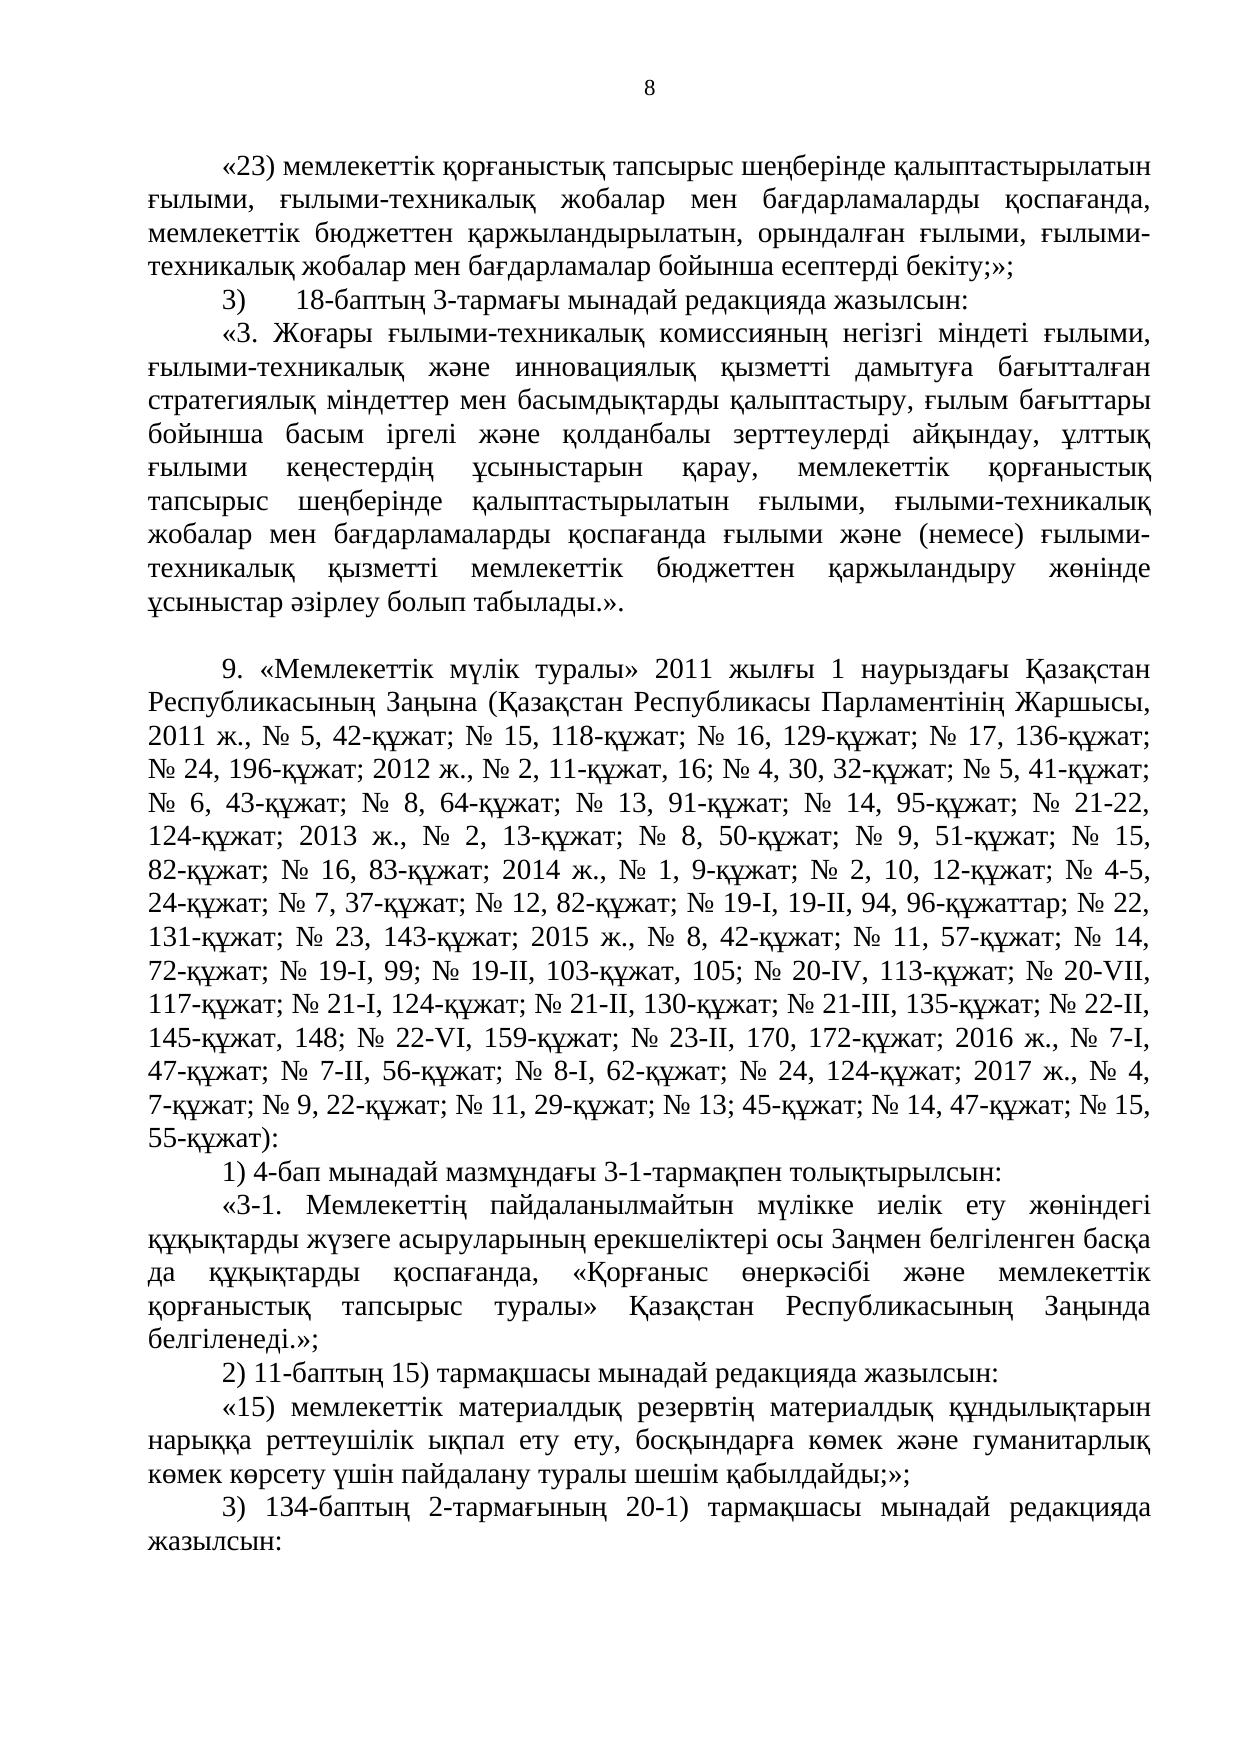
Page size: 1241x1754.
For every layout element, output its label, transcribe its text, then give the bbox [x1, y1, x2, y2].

list 18-баптың 3-тармағы мынадай редакцияда жазылсын: [148, 148, 1152, 181]
text «15) мемлекеттік материалдық резервтің материалдық құндылықтарын нарыққа реттеушілік ықпал ету ету, босқындарға көмек және гуманитарлық көмек көрсету үшін пайдалану туралы шешім қабылдайды;»; [148, 1254, 1152, 1355]
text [148, 1422, 1152, 1590]
text «3-1. Мемлекеттің пайдаланылмайтын мүлікке иелік ету жөніндегі құқықтарды жүзеге асыруларының ерекшеліктері осы Заңмен белгіленген басқа да құқықтарды қоспағанда, «Қорғаныс өнеркәсібі және мемлекеттік қорғаныстық тапсырыс туралы» Қазақстан Республикасының Заңында белгіленеді.»; [148, 1053, 1152, 1221]
text 3) 134-баптың 2-тармағының 20-1) тармақшасы мынадай редакцияда жазылсын: [148, 1355, 1152, 1422]
text «3. Жоғары ғылыми-техникалық комиссияның негізгі міндеті ғылыми, ғылыми-техникалық және инновациялық қызметті дамытуға бағытталған стратегиялық міндеттер мен басымдықтарды қалыптастыру, ғылым бағыттары бойынша басым іргелі және қолданбалы зерттеулерді айқындау, ұлттық ғылыми кеңестердің ұсыныстарын қарау, мемлекеттік қорғаныстық тапсырыс шеңберінде қалыптастырылатын ғылыми, ғылыми-техникалық жобалар мен бағдарламаларды қоспағанда ғылыми және (немесе) ғылыми-техникалық қызметті мемлекеттік бюджеттен қаржыландыру жөнінде ұсыныстар әзірлеу болып табылады.». [148, 181, 1152, 483]
text 9. «Мемлекеттік мүлік туралы» 2011 жылғы 1 наурыздағы Қазақстан Республикасының Заңына (Қазақстан Республикасы Парламентінің Жаршысы, 2011 ж., № 5, 42-құжат; № 15, 118-құжат; № 16, 129-құжат; № 17, 136-құжат; № 24, 196-құжат; 2012 ж., № 2, 11-құжат, 16; № 4, 30, 32-құжат; № 5, 41-құжат; № 6, 43-құжат; № 8, 64-құжат; № 13, 91-құжат; № 14, 95-құжат; № 21-22, 124-құжат; 2013 ж., № 2, 13-құжат; № 8, 50-құжат; № 9, 51-құжат; № 15, 82-құжат; № 16, 83-құжат; 2014 ж., № 1, 9-құжат; № 2, 10, 12-құжат; № 4-5, 24-құжат; № 7, 37-құжат; № 12, 82-құжат; № 19-I, 19-II, 94, 96-құжаттар; № 22, 131-құжат; № 23, 143-құжат; 2015 ж., № 8, 42-құжат; № 11, 57-құжат; № 14, 72-құжат; № 19-I, 99; № 19-II, 103-құжат, 105; № 20-IV, 113-құжат; № 20-VII, 117-құжат; № 21-I, 124-құжат; № 21-II, 130-құжат; № 21-III, 135-құжат; № 22-II, 145-құжат, 148; № 22-VI, 159-құжат; № 23-II, 170, 172-құжат; 2016 ж., № 7-I, 47-құжат; № 7-II, 56-құжат; № 8-I, 62-құжат; № 24, 124-құжат; 2017 ж., № 4, 7-құжат; № 9, 22-құжат; № 11, 29-құжат; № 13; 45-құжат; № 14, 47-құжат; № 15, 55-құжат): [148, 517, 1152, 1020]
text 1) 4-бап мынадай мазмұндағы 3-1-тармақпен толықтырылсын: [148, 1020, 1152, 1053]
text 2) 11-баптың 15) тармақшасы мынадай редакцияда жазылсын: [148, 1221, 1152, 1254]
